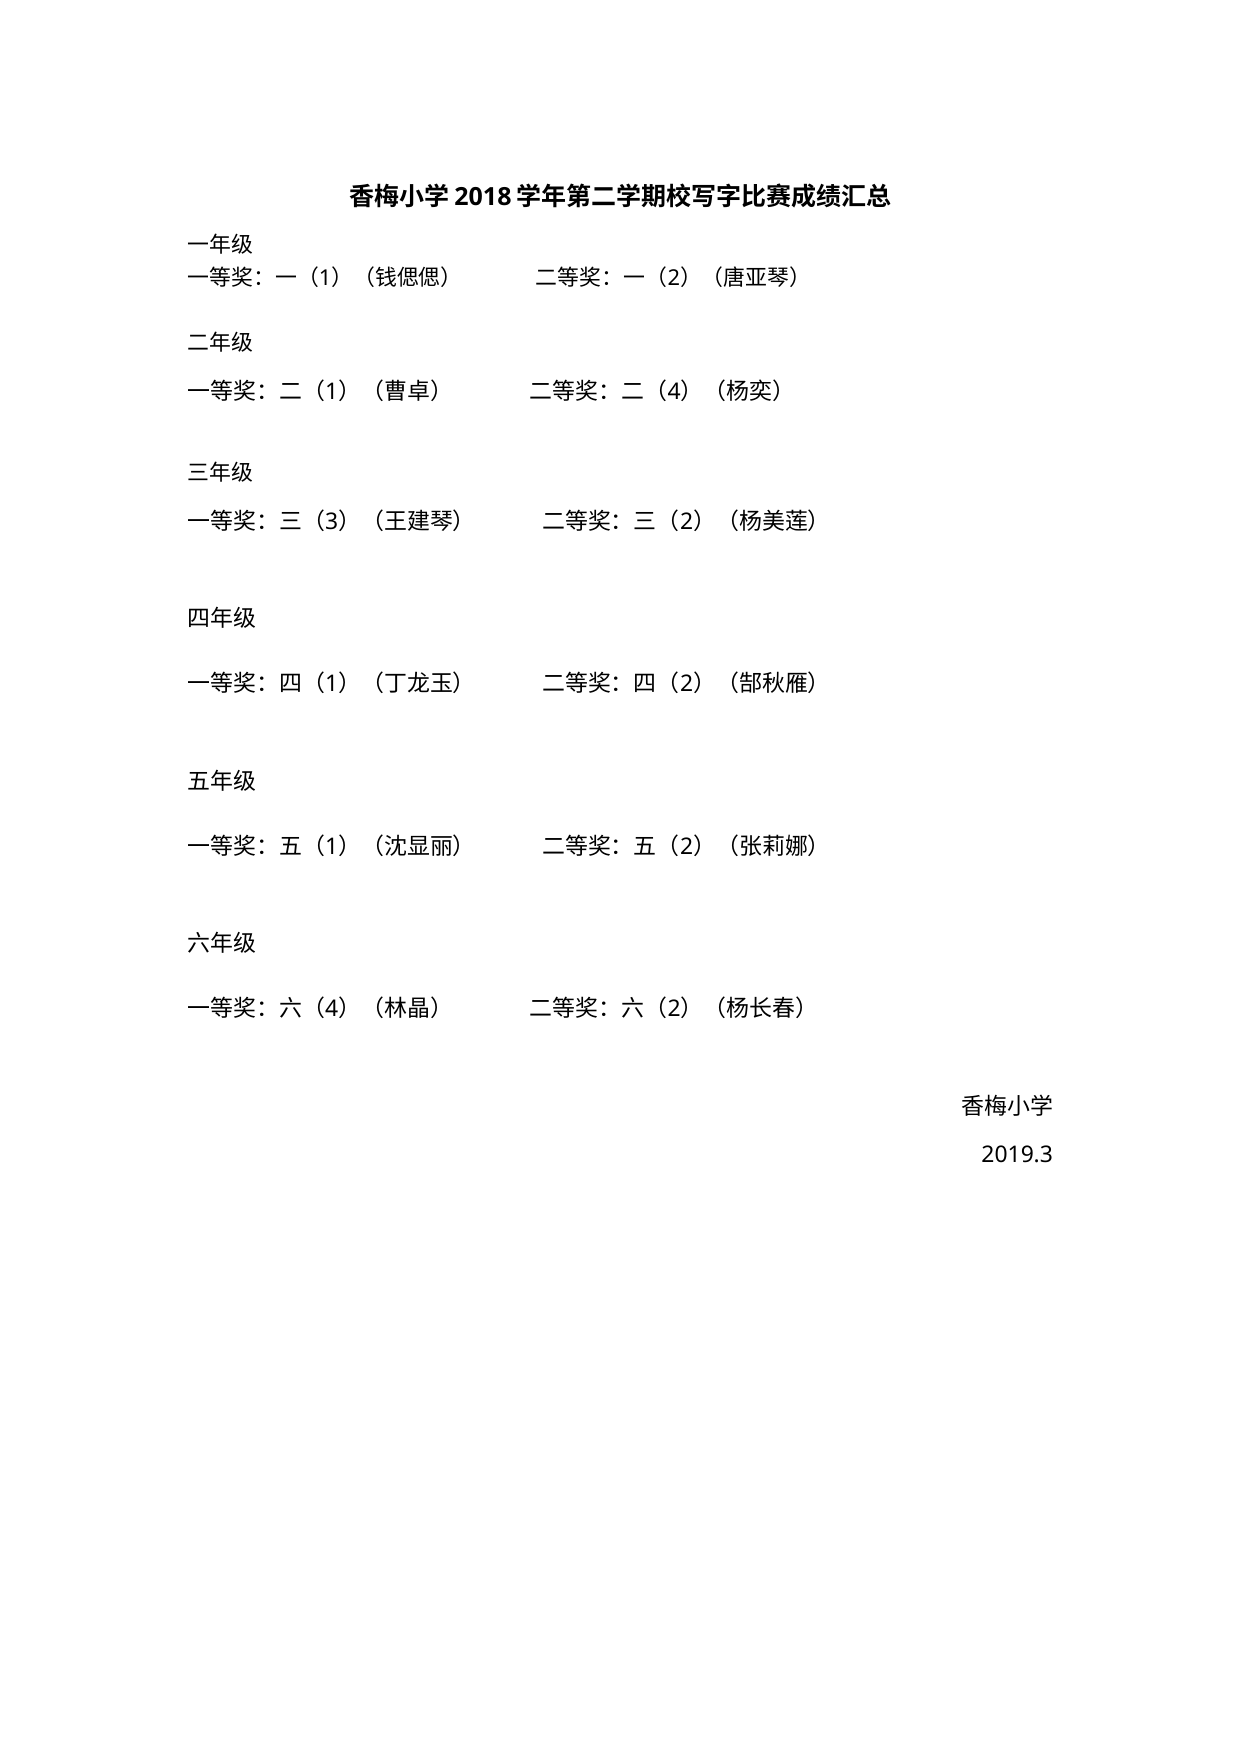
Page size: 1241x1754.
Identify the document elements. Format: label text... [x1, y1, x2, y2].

text 一等奖：二（1）（曹卓） 二等奖：二（4）（杨奕） [187, 357, 1053, 422]
text 六年级 [187, 909, 1053, 974]
text 一年级 [187, 227, 1053, 259]
text 二年级 [187, 324, 1053, 357]
text 一等奖：六（4）（林晶） 二等奖：六（2）（杨长春） [187, 974, 1053, 1039]
text 一等奖：五（1）（沈显丽） 二等奖：五（2）（张莉娜） [187, 812, 1053, 877]
text 一等奖：一（1）（钱偲偲） 二等奖：一（2）（唐亚琴） [187, 259, 1053, 292]
text 香梅小学 [187, 1072, 1053, 1137]
text 一等奖：三（3）（王建琴） 二等奖：三（2）（杨美莲） [187, 487, 1053, 552]
text 四年级 [187, 584, 1053, 649]
text 2019.3 [187, 1137, 1053, 1169]
text 五年级 [187, 747, 1053, 812]
text 一等奖：四（1）（丁龙玉） 二等奖：四（2）（郜秋雁） [187, 649, 1053, 714]
text 三年级 [187, 454, 1053, 487]
text 香梅小学2018学年第二学期校写字比赛成绩汇总 [187, 162, 1053, 227]
